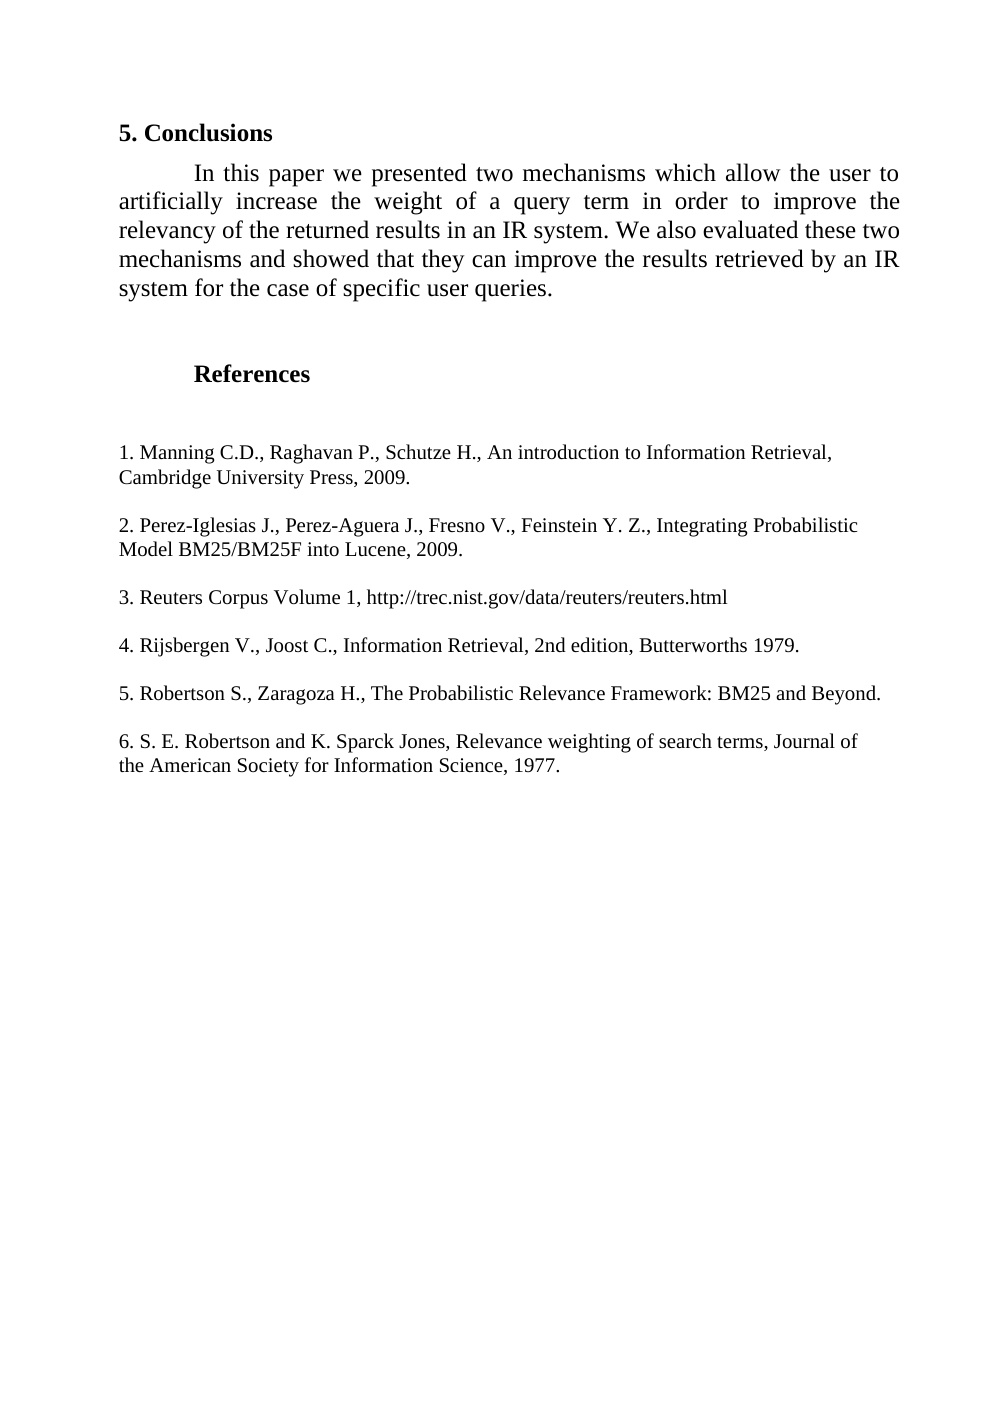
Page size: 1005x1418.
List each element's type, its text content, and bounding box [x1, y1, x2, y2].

text 5. Robertson S., Zaragoza H., The Probabilistic Relevance Framework: BM25 and Beyond. [118, 681, 901, 705]
text 6. S. E. Robertson and K. Sparck Jones, Relevance weighting of search terms, Journal of [118, 729, 901, 753]
text References [118, 359, 901, 388]
text 4. Rijsbergen V., Joost C., Information Retrieval, 2nd edition, Butterworths 1979. [118, 633, 901, 657]
text In this paper we presented two mechanisms which allow the user to artificially increase the weight of a query term in order to improve the relevancy of the returned results in an IR system. We also evaluated these two mechanisms and showed that they can improve the results retrieved by an IR system for the case of specific user queries. [118, 158, 901, 301]
text 5. Conclusions [118, 118, 901, 147]
text the American Society for Information Science, 1977. [118, 753, 901, 777]
